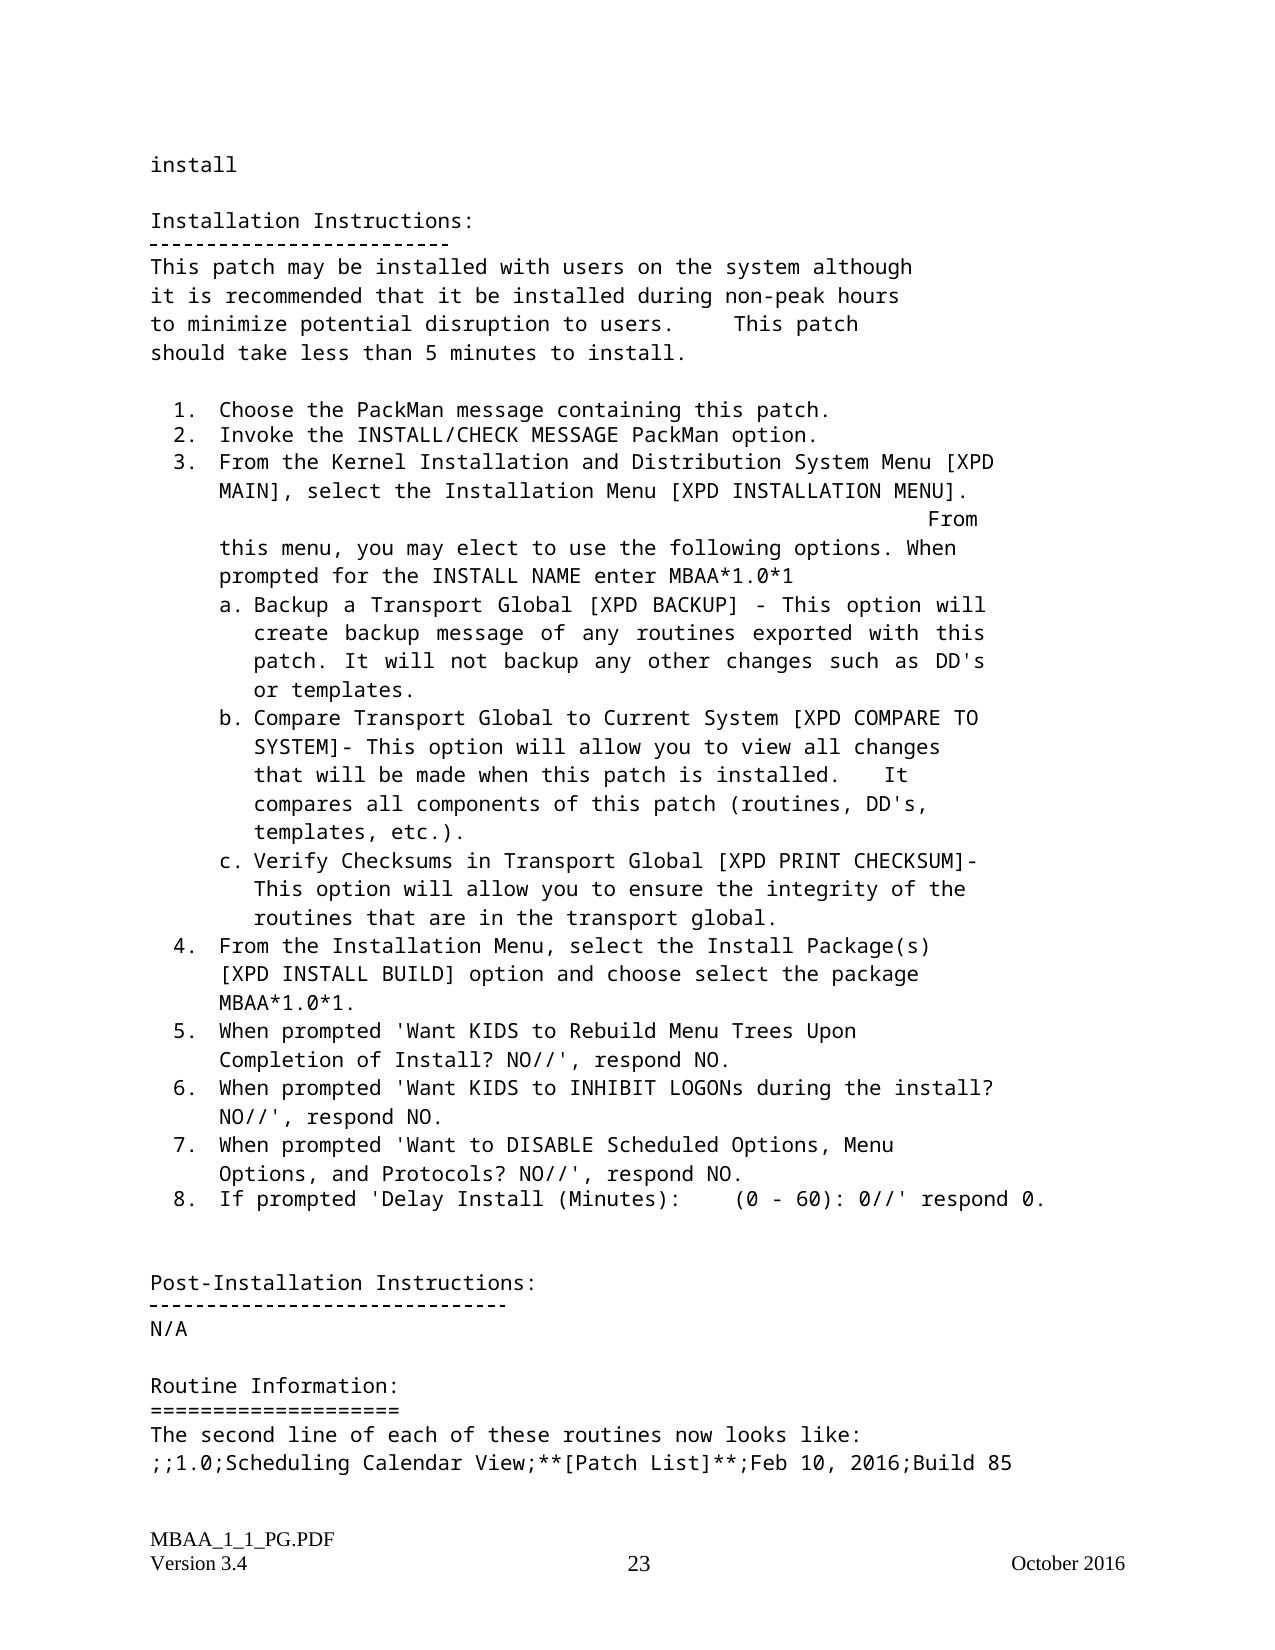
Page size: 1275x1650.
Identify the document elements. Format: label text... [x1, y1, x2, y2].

list When prompted 'Want KIDS to Rebuild Menu Trees Upon Completion of Install? NO//', respond NO. [173, 1016, 962, 1073]
text The second line of each of these routines now looks like: [150, 1423, 1154, 1448]
list Choose the PackMan message containing this patch. [173, 395, 1154, 423]
text ;;1.0;Scheduling Calendar View;**[Patch List]**;Feb 10, 2016;Build 85 [150, 1448, 1154, 1476]
text This patch may be installed with users on the system although it is recommended that it be installed during non-peak hours to minimize potential disruption to users. This patch should take less than 5 minutes to install. [150, 242, 918, 366]
text Post-Installation Instructions: [150, 1268, 1154, 1297]
text ==================== [150, 1399, 1154, 1423]
list Verify Checksums in Transport Global [XPD PRINT CHECKSUM]- This option will allow you to ensure the integrity of the routines that are in the transport global. [219, 846, 1008, 931]
list Compare Transport Global to Current System [XPD COMPARE TO SYSTEM]- This option will allow you to view all changes that will be made when this patch is installed. It compares all components of this patch (routines, DD's, templates, etc.). [219, 703, 998, 846]
list When prompted 'Want to DISABLE Scheduled Options, Menu Options, and Protocols? NO//', respond NO. [173, 1130, 985, 1187]
text install [150, 150, 1154, 178]
text N/A [150, 1304, 1154, 1343]
list When prompted 'Want KIDS to INHIBIT LOGONs during the install? NO//', respond NO. [173, 1073, 1008, 1130]
list Backup a Transport Global [XPD BACKUP] - This option will create backup message of any routines exported with this patch. It will not backup any other changes such as DD's or templates. [219, 590, 986, 703]
list If prompted 'Delay Install (Minutes): (0 - 60): 0//' respond 0. [173, 1187, 1154, 1211]
list From the Installation Menu, select the Install Package(s) [XPD INSTALL BUILD] option and choose select the package MBAA*1.0*1. [173, 931, 939, 1016]
list Invoke the INSTALL/CHECK MESSAGE PackMan option. [173, 423, 1154, 447]
list From the Kernel Installation and Distribution System Menu [XPD MAIN], select the Installation Menu [XPD INSTALLATION MENU]. From this menu, you may elect to use the following options. When prompted for the INSTALL NAME enter MBAA*1.0*1 [173, 447, 997, 590]
text Installation Instructions: [150, 207, 1154, 235]
text Routine Information: [150, 1371, 1154, 1399]
